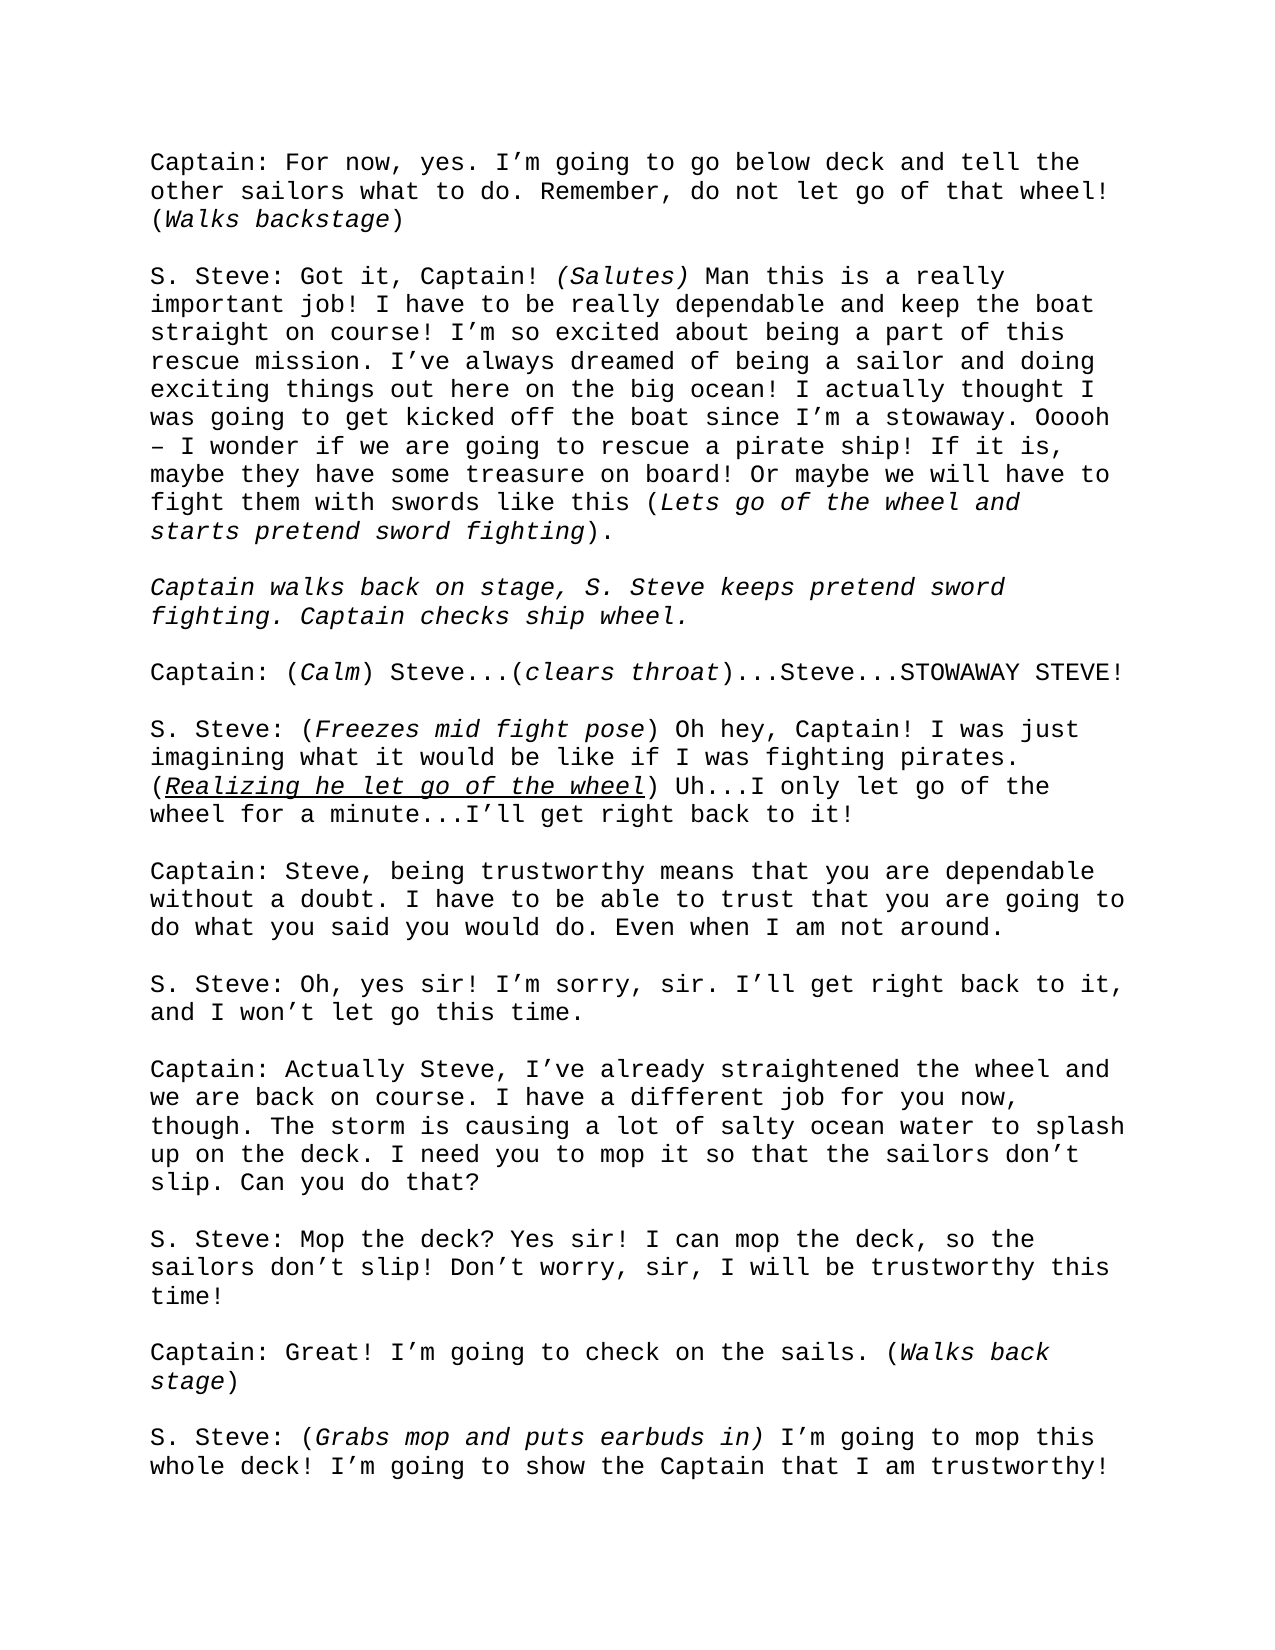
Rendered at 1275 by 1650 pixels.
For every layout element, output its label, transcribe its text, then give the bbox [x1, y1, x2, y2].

text Captain: Actually Steve, I’ve already straightened the wheel and we are back on course. I have a different job for you now, though. The storm is causing a lot of salty ocean water to splash up on the deck. I need you to mop it so that the sailors don’t slip. Can you do that? [150, 1057, 1125, 1198]
text S. Steve: (Freezes mid fight pose) Oh hey, Captain! I was just imagining what it would be like if I was fighting pirates. (Realizing he let go of the wheel) Uh...I only let go of the wheel for a minute...I’ll get right back to it! [150, 717, 1125, 830]
text Captain walks back on stage, S. Steve keeps pretend sword fighting. Captain checks ship wheel. [150, 575, 1125, 632]
text S. Steve: Mop the deck? Yes sir! I can mop the deck, so the sailors don’t slip! Don’t worry, sir, I will be trustworthy this time! [150, 1227, 1125, 1312]
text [150, 1425, 1125, 1482]
text S. Steve: Oh, yes sir! I’m sorry, sir. I’ll get right back to it, and I won’t let go this time. [150, 972, 1125, 1028]
text Captain: For now, yes. I’m going to go below deck and tell the other sailors what to do. Remember, do not let go of that wheel! (Walks backstage) [150, 150, 1125, 235]
text Captain: (Calm) Steve...(clears throat)...Steve...STOWAWAY STEVE! [150, 660, 1125, 688]
text Captain: Great! I’m going to check on the sails. (Walks back stage) [150, 1340, 1125, 1397]
text S. Steve: Got it, Captain! (Salutes) Man this is a really important job! I have to be really dependable and keep the boat straight on course! I’m so excited about being a part of this rescue mission. I’ve always dreamed of being a sailor and doing exciting things out here on the big ocean! I actually thought I was going to get kicked off the boat since I’m a stowaway. Ooooh – I wonder if we are going to rescue a pirate ship! If it is, maybe they have some treasure on board! Or maybe we will have to fight them with swords like this (Lets go of the wheel and starts pretend sword fighting). [150, 263, 1125, 547]
text Captain: Steve, being trustworthy means that you are dependable without a doubt. I have to be able to trust that you are going to do what you said you would do. Even when I am not around. [150, 858, 1125, 943]
